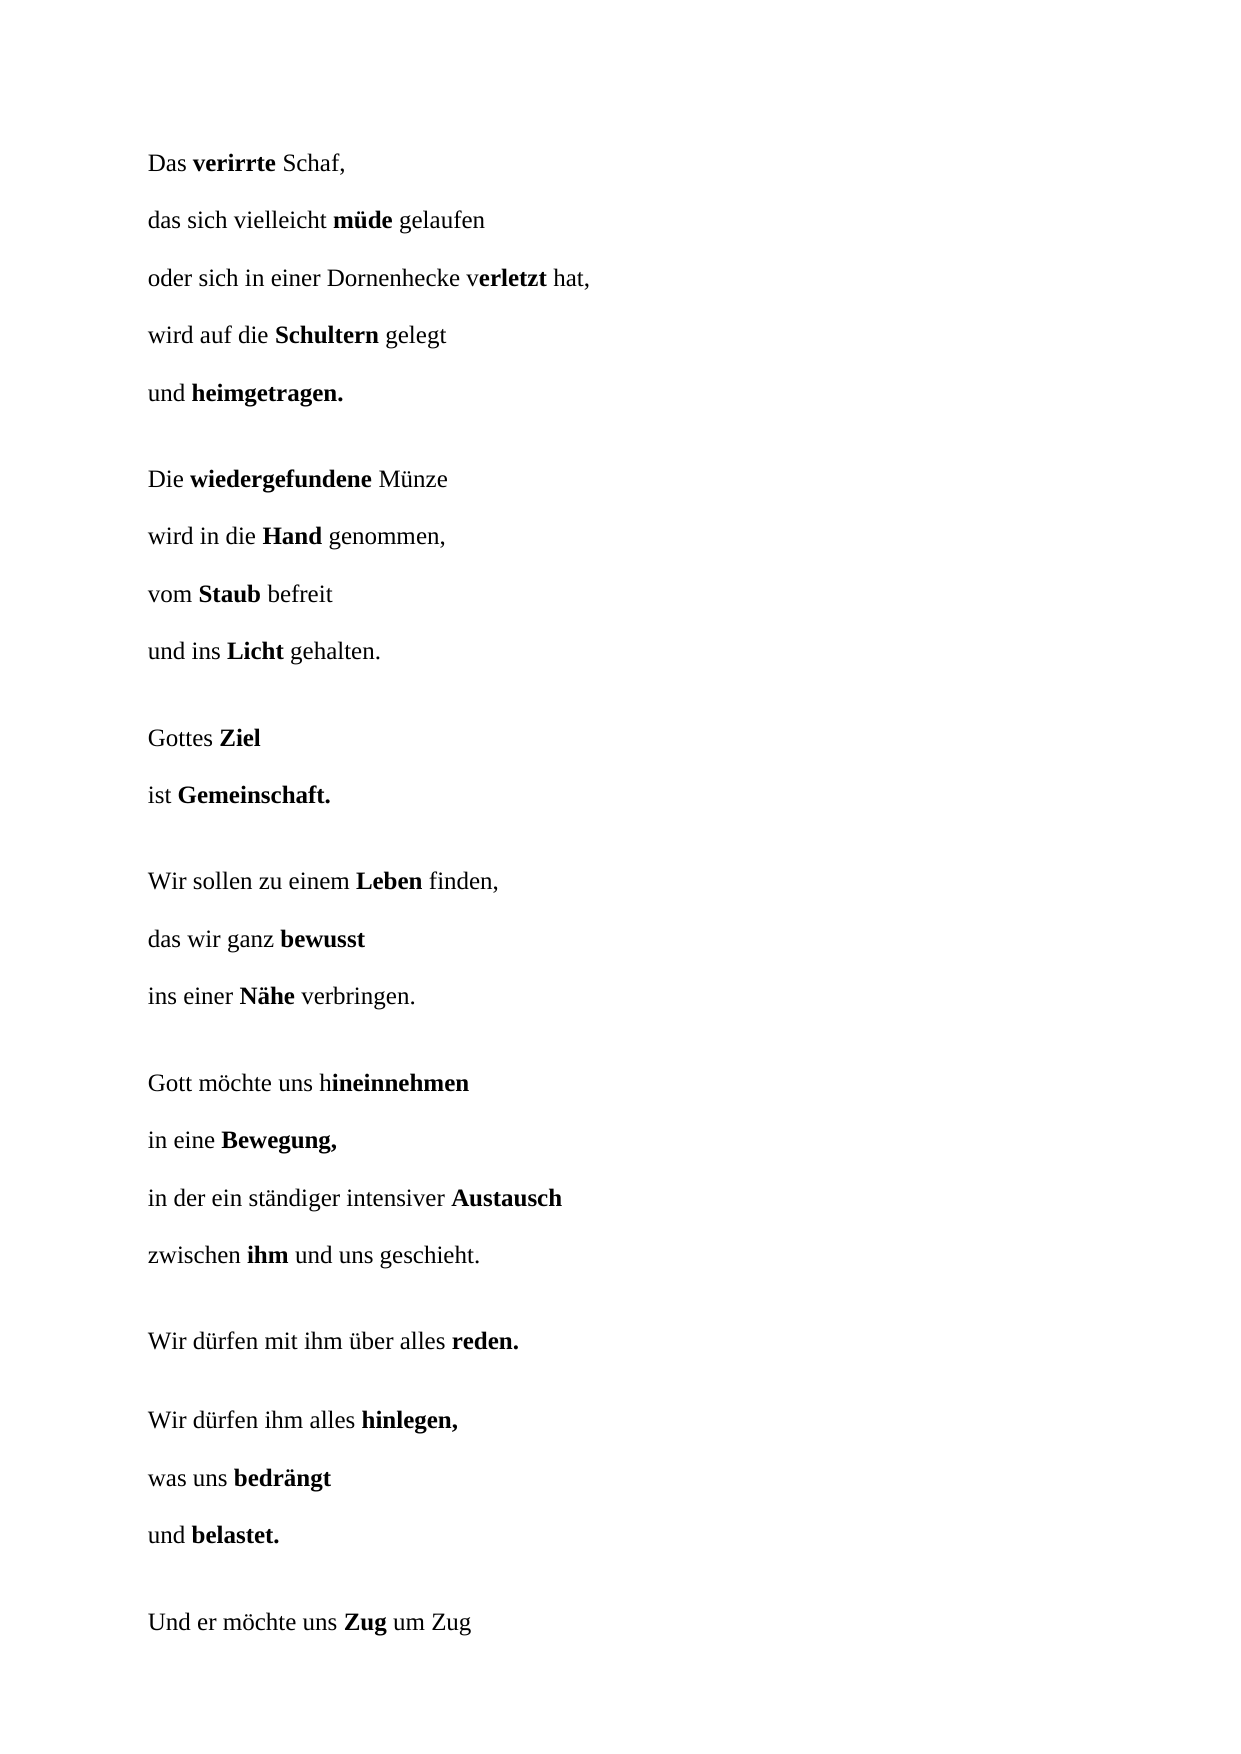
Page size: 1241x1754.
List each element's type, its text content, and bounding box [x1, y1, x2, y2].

text wird in die Hand genommen, [148, 521, 1093, 550]
text und heimgetragen. [148, 378, 1093, 406]
text vom Staub befreit [148, 579, 1093, 608]
text was uns bedrängt [148, 1463, 1093, 1492]
text wird auf die Schultern gelegt [148, 320, 1093, 349]
text in eine Bewegung, [148, 1125, 1093, 1154]
text in der ein ständiger intensiver Austausch [148, 1183, 1093, 1211]
text zwischen ihm und uns geschieht. [148, 1240, 1093, 1269]
text das sich vielleicht müde gelaufen [148, 205, 1093, 234]
text Und er möchte uns Zug um Zug [148, 1607, 1093, 1635]
text Wir dürfen mit ihm über alles reden. [148, 1326, 1093, 1355]
text Gottes Ziel [148, 723, 1093, 751]
text Wir dürfen ihm alles hinlegen, [148, 1405, 1093, 1434]
text oder sich in einer Dornenhecke verletzt hat, [148, 263, 1093, 291]
text ist Gemeinschaft. [148, 780, 1093, 809]
text Wir sollen zu einem Leben finden, [148, 866, 1093, 895]
text das wir ganz bewusst [148, 924, 1093, 953]
text Das verirrte Schaf, [148, 148, 1093, 176]
text Gott möchte uns hineinnehmen [148, 1068, 1093, 1096]
text ins einer Nähe verbringen. [148, 981, 1093, 1010]
text und belastet. [148, 1520, 1093, 1549]
text und ins Licht gehalten. [148, 636, 1093, 665]
text Die wiedergefundene Münze [148, 464, 1093, 493]
